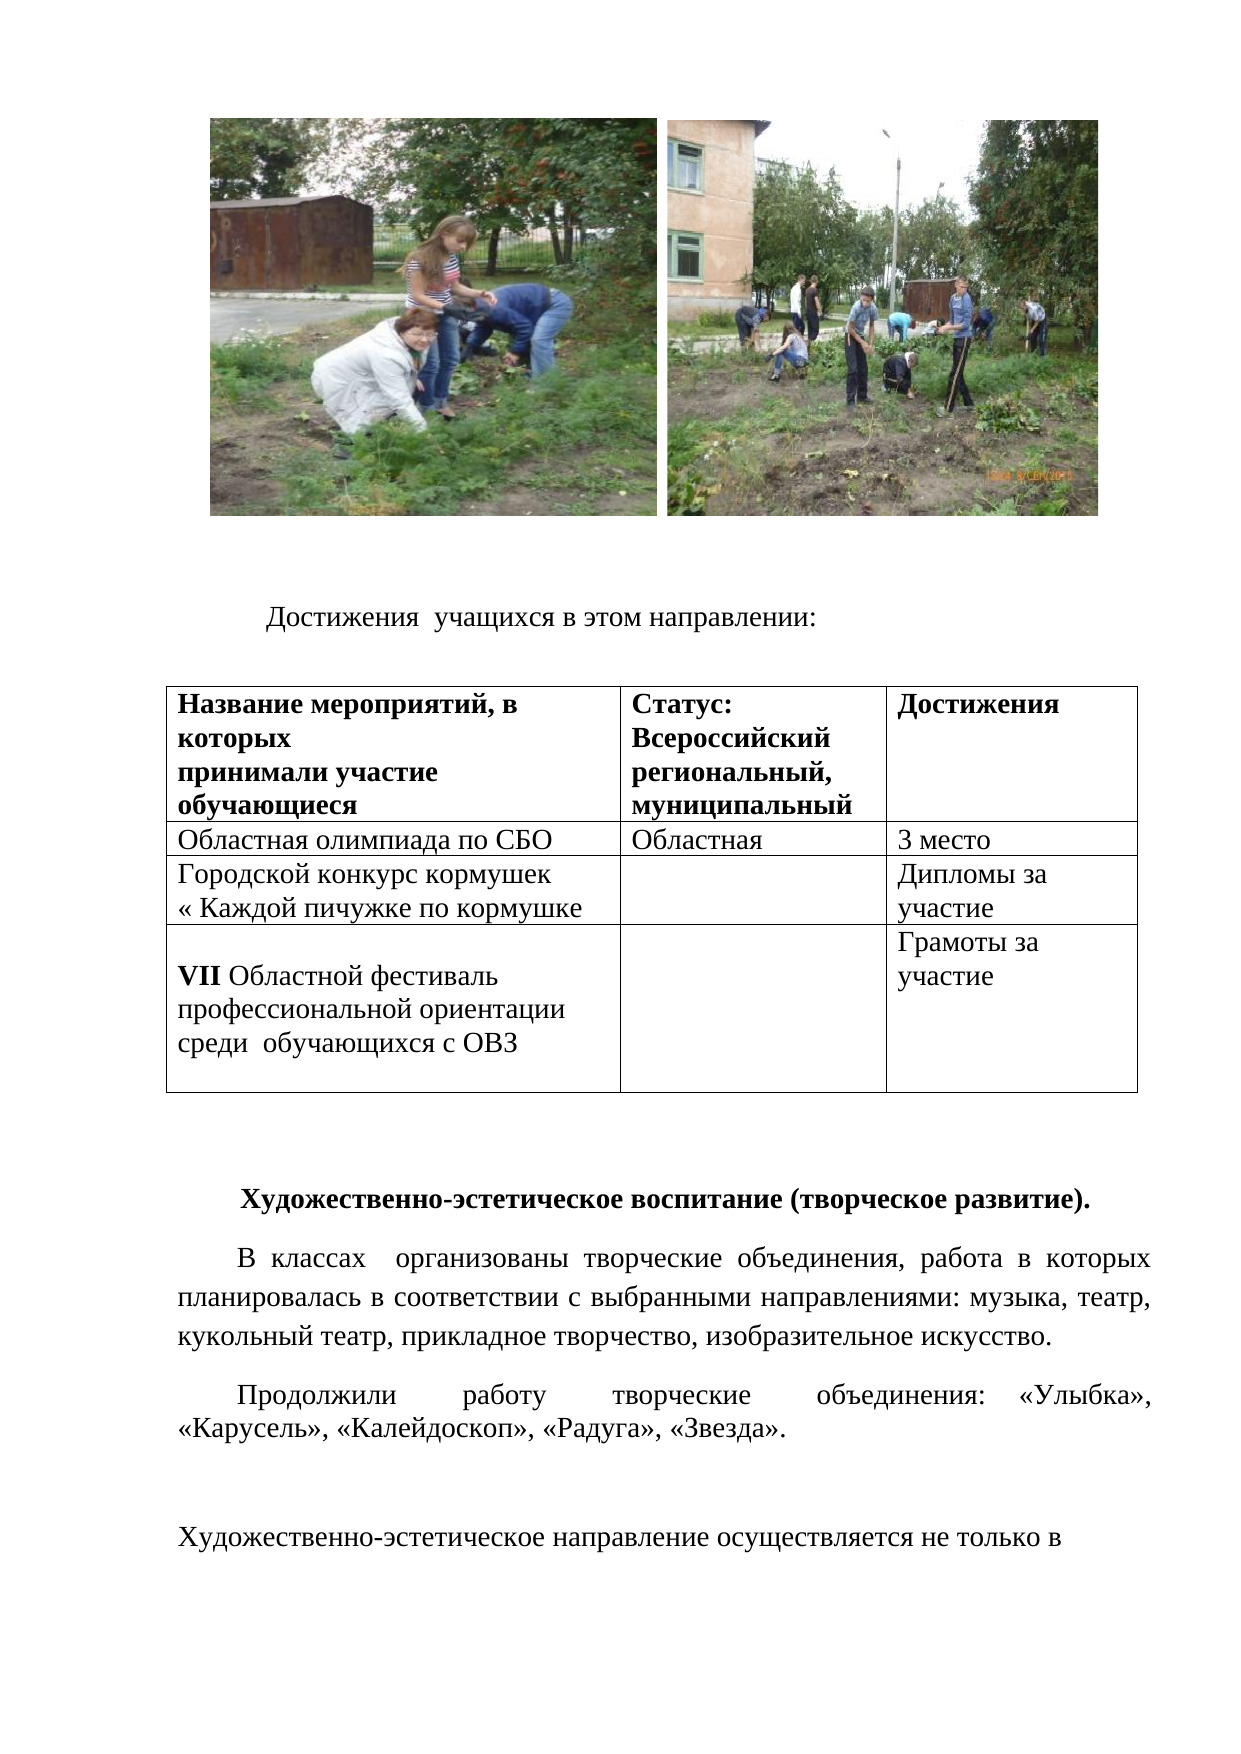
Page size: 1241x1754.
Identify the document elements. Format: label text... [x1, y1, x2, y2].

text Художественно-эстетическое направление осуществляется не только в [177, 1519, 1152, 1553]
text Художественно-эстетическое воспитание (творческое развитие). [177, 1181, 1152, 1215]
table_cell Грамоты за участие [887, 925, 1137, 1092]
table_header Достижения [887, 687, 1137, 821]
text Продолжили работу творческие объединения: «Улыбка», «Карусель», «Калейдоскоп», «Радуга», «Звезда». [177, 1377, 1152, 1444]
picture [210, 118, 657, 516]
table_cell Городской конкурс кормушек « Каждой пичужке по кормушке [167, 856, 620, 923]
table_header Название мероприятий, в которых принимали участие обучающиеся [167, 687, 620, 821]
text Достижения учащихся в этом направлении: [177, 599, 1152, 633]
table_cell Областная [621, 822, 886, 855]
picture [667, 120, 1099, 516]
table_cell [621, 925, 886, 1092]
table_cell Областная олимпиада по СБО [167, 822, 620, 855]
table_cell Дипломы за участие [887, 856, 1137, 923]
table_header Статус: Всероссийский региональный, муниципальный [621, 687, 886, 821]
table_cell VII Областной фестиваль профессиональной ориентации среди обучающихся с ОВЗ [167, 925, 620, 1092]
text В классах организованы творческие объединения, работа в которых планировалась в соответствии с выбранными направлениями: музыка, театр, кукольный театр, прикладное творчество, изобразительное искусство. [177, 1241, 1152, 1351]
table_cell 3 место [887, 822, 1137, 855]
table_cell [621, 856, 886, 923]
